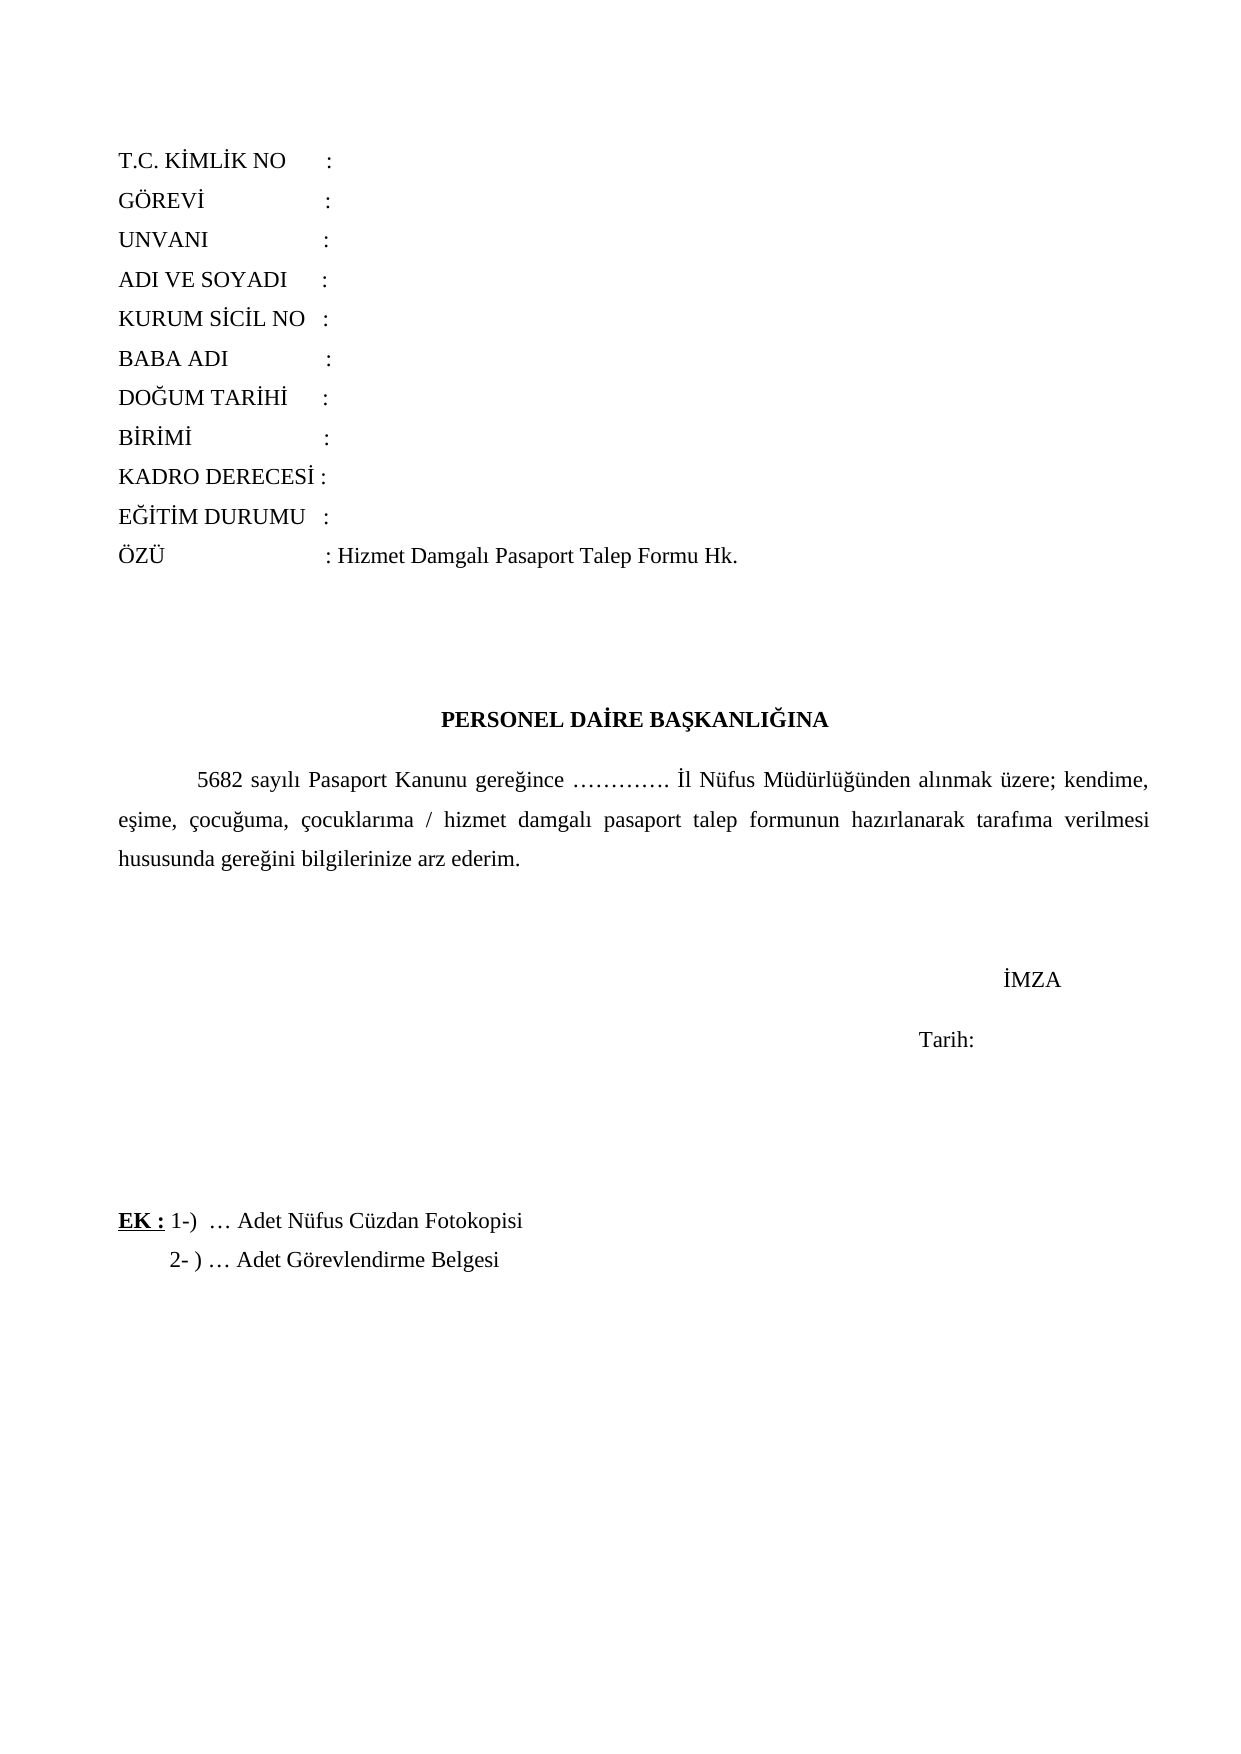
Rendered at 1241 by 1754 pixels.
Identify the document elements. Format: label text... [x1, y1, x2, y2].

text 5682 sayılı Pasaport Kanunu gereğince …………. İl Nüfus Müdürlüğünden alınmak üzere; kendime, eşime, çocuğuma, çocuklarıma / hizmet damgalı pasaport talep formunun hazırlanarak tarafıma verilmesi hususunda gereğini bilgilerinize arz ederim. [118, 766, 1152, 871]
text Tarih: [118, 1026, 1152, 1052]
text PERSONEL DAİRE BAŞKANLIĞINA [118, 706, 1152, 732]
text KADRO DERECESİ : [118, 463, 1152, 490]
text EK : 1-) … Adet Nüfus Cüzdan Fotokopisi 2- ) … Adet Görevlendirme Belgesi [118, 1207, 1152, 1273]
text GÖREVİ : [118, 187, 1152, 213]
text T.C. KİMLİK NO : [118, 148, 1152, 174]
text EĞİTİM DURUMU : [118, 503, 1152, 529]
text KURUM SİCİL NO : [118, 306, 1152, 332]
text İMZA [118, 966, 1152, 992]
text ÖZÜ : Hizmet Damgalı Pasaport Talep Formu Hk. [118, 542, 1152, 611]
text BİRİMİ : [118, 424, 1152, 450]
text BABA ADI : [118, 345, 1152, 371]
text ADI VE SOYADI : [118, 266, 1152, 292]
text UNVANI : [118, 227, 1152, 253]
text DOĞUM TARİHİ : [118, 384, 1152, 411]
